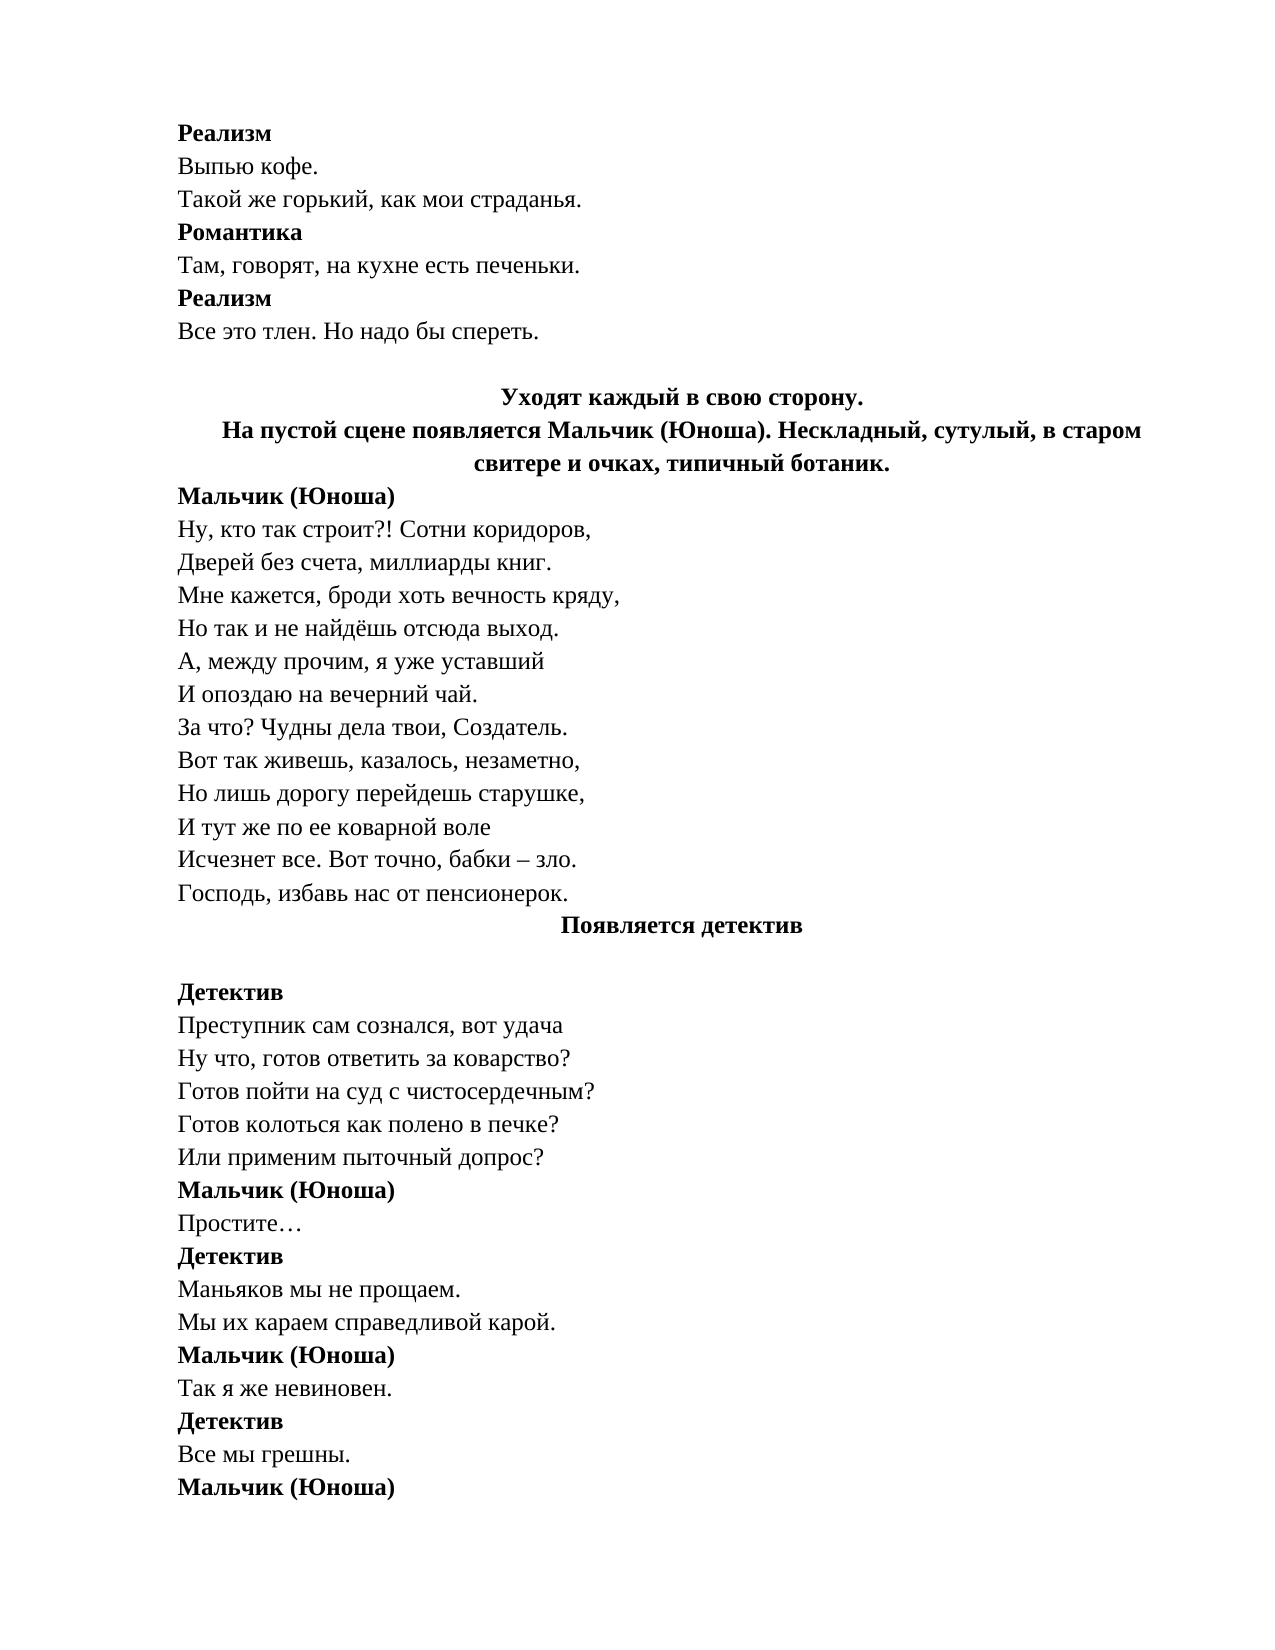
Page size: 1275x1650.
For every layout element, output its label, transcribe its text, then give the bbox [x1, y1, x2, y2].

text Вот так живешь, казалось, незаметно, [177, 746, 1186, 774]
text Все это тлен. Но надо бы спереть. [177, 316, 1186, 345]
text Такой же горький, как мои страданья. [177, 184, 1186, 213]
text Детектив [177, 977, 1186, 1005]
text Мальчик (Юноша) [177, 481, 1186, 510]
text Простите… [177, 1208, 1186, 1237]
text И опоздаю на вечерний чай. [177, 679, 1186, 708]
text Детектив [177, 1241, 1186, 1269]
text Но так и не найдёшь отсюда выход. [177, 613, 1186, 642]
text Так я же невиновен. [177, 1373, 1186, 1402]
text Готов колоться как полено в печке? [177, 1109, 1186, 1137]
text Реализм [177, 283, 1186, 312]
text Ну, кто так строит?! Сотни коридоров, [177, 514, 1186, 543]
text Или применим пыточный допрос? [177, 1142, 1186, 1171]
text Ну что, готов ответить за коварство? [177, 1043, 1186, 1071]
text Но лишь дорогу перейдешь старушке, [177, 778, 1186, 807]
text Мне кажется, броди хоть вечность кряду, [177, 580, 1186, 609]
text Там, говорят, на кухне есть печеньки. [177, 250, 1186, 279]
text На пустой сцене появляется Мальчик (Юноша). Нескладный, сутулый, в старом свитере и очках, типичный ботаник. [177, 415, 1186, 477]
text Выпью кофе. [177, 151, 1186, 180]
text Детектив [177, 1406, 1186, 1435]
text Дверей без счета, миллиарды книг. [177, 547, 1186, 576]
text А, между прочим, я уже уставший [177, 646, 1186, 675]
text Господь, избавь нас от пенсионерок. [177, 878, 1186, 906]
text Исчезнет все. Вот точно, бабки – зло. [177, 844, 1186, 873]
text Готов пойти на суд с чистосердечным? [177, 1076, 1186, 1104]
text Появляется детектив [177, 911, 1186, 939]
text Уходят каждый в свою сторону. [177, 382, 1186, 411]
text Реализм [177, 118, 1186, 147]
text Все мы грешны. [177, 1439, 1186, 1468]
text Мальчик (Юноша) [177, 1472, 1186, 1501]
text Мы их караем справедливой карой. [177, 1307, 1186, 1336]
text Мальчик (Юноша) [177, 1340, 1186, 1369]
text Маньяков мы не прощаем. [177, 1274, 1186, 1303]
text Мальчик (Юноша) [177, 1175, 1186, 1203]
text Преступник сам сознался, вот удача [177, 1010, 1186, 1038]
text Романтика [177, 217, 1186, 246]
text За что? Чудны дела твои, Создатель. [177, 712, 1186, 741]
text И тут же по ее коварной воле [177, 812, 1186, 840]
